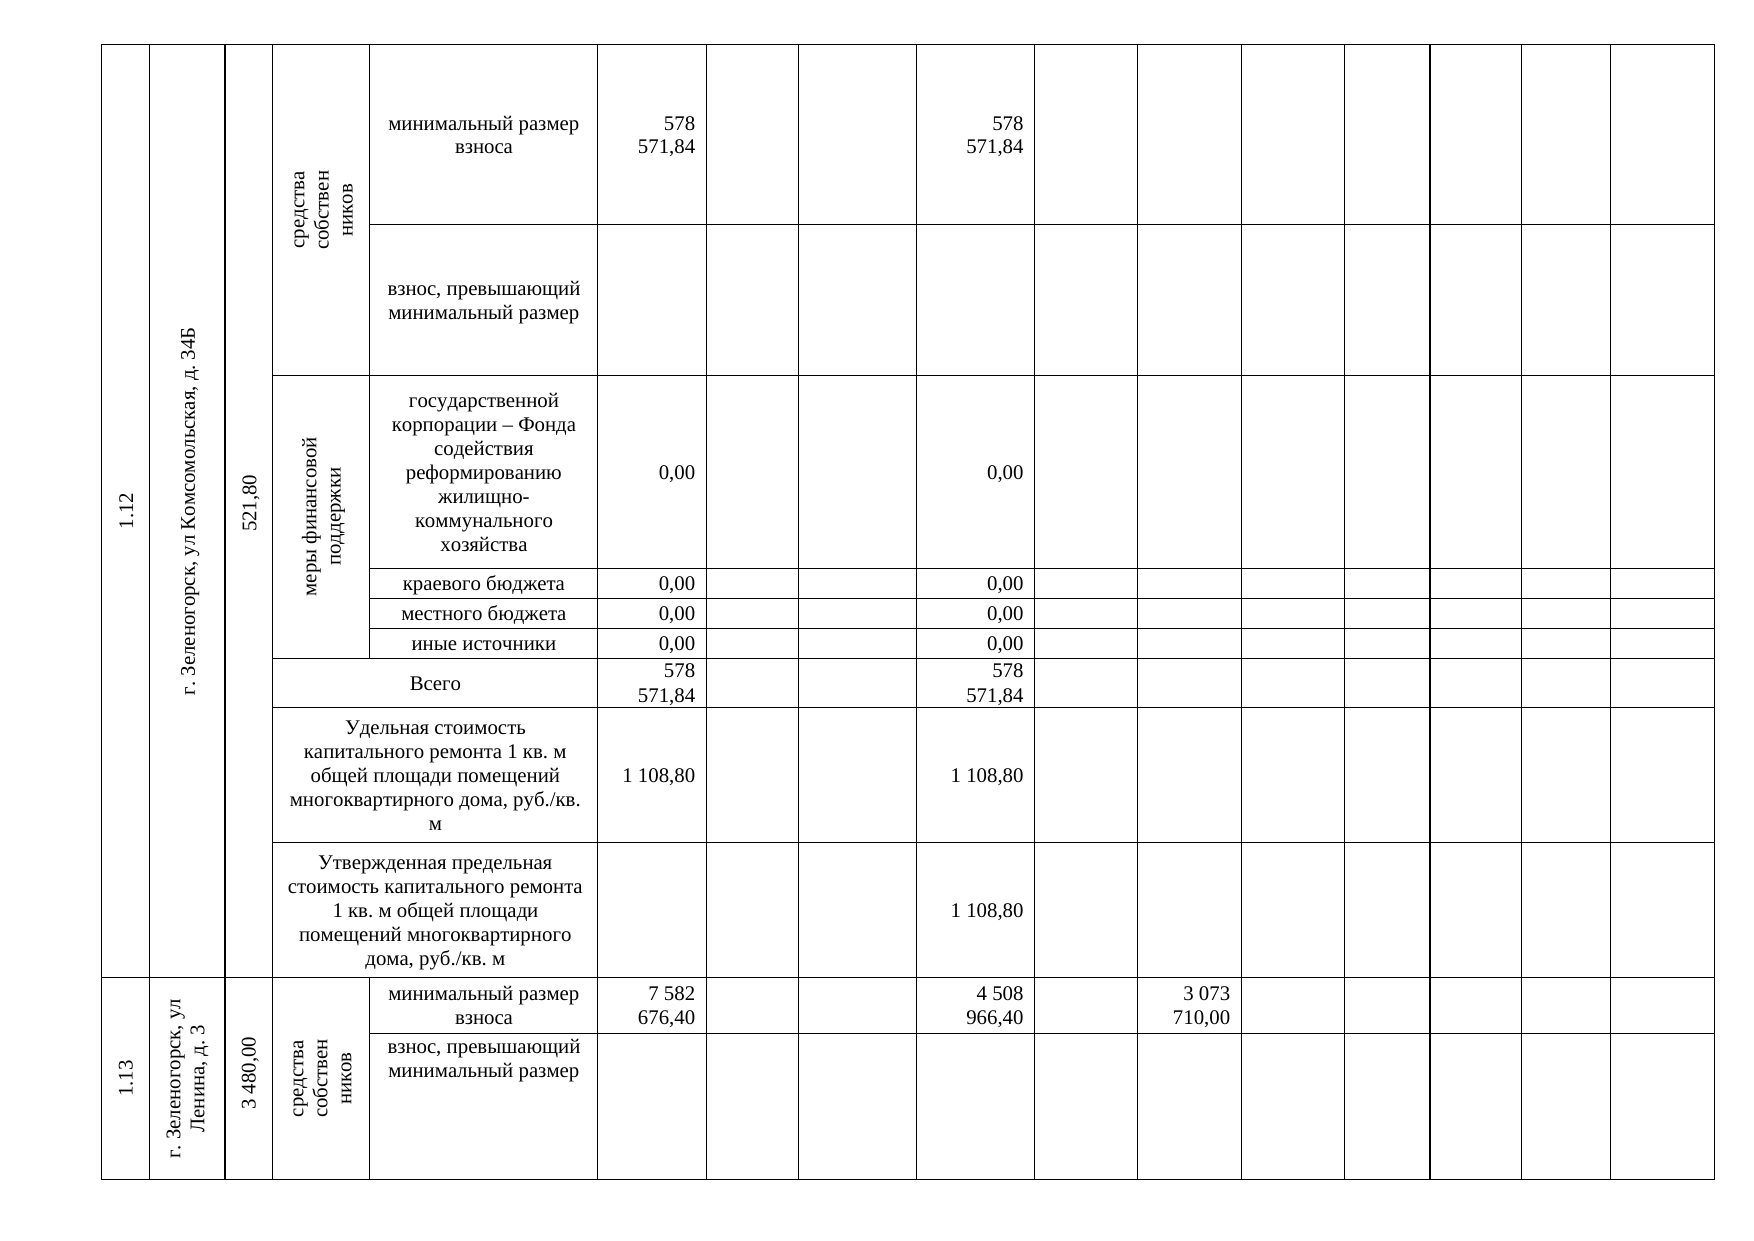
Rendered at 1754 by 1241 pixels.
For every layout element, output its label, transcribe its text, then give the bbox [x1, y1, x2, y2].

table_cell [1035, 843, 1137, 977]
table_cell [1242, 1034, 1344, 1179]
table_cell 1 108,80 [917, 708, 1034, 842]
table_cell [707, 376, 798, 568]
table_cell [1242, 45, 1344, 223]
table_cell [1138, 376, 1241, 568]
table_cell [1035, 376, 1137, 568]
table_cell [799, 1034, 916, 1179]
table_cell [1431, 1034, 1521, 1179]
table_cell [1522, 629, 1610, 657]
table_cell 0,00 [598, 599, 706, 628]
table_cell [1611, 569, 1714, 598]
table_cell взнос, превышающий минимальный размер [370, 1034, 597, 1179]
table_cell [1035, 659, 1137, 707]
table_cell [1522, 659, 1610, 707]
table_cell [707, 45, 798, 223]
table_cell [799, 225, 916, 375]
table_cell [1138, 708, 1241, 842]
table_cell 0,00 [917, 376, 1034, 568]
table_cell [799, 569, 916, 598]
table_cell 1 108,80 [598, 708, 706, 842]
table_cell [1345, 843, 1429, 977]
table_cell [1345, 1034, 1429, 1179]
table_cell [1035, 45, 1137, 223]
table_cell [598, 843, 706, 977]
table_cell [598, 1034, 706, 1179]
table_cell [1242, 599, 1344, 628]
table_cell [707, 629, 798, 657]
table_cell [1611, 1034, 1714, 1179]
table_cell минимальный размер взноса [370, 45, 597, 223]
table_cell [799, 708, 916, 842]
table_cell [1345, 45, 1429, 223]
table_cell меры финансовой поддержки [273, 376, 369, 657]
table_cell 0,00 [917, 599, 1034, 628]
table_cell [1345, 376, 1429, 568]
table_cell [1611, 659, 1714, 707]
table_cell [1138, 659, 1241, 707]
table_cell [1431, 629, 1521, 657]
table_cell 578 571,84 [598, 45, 706, 223]
table_cell [1431, 843, 1521, 977]
table_cell [1138, 569, 1241, 598]
table_cell [1611, 843, 1714, 977]
table_cell [1242, 376, 1344, 568]
table_cell 1.12 [102, 45, 149, 977]
table_cell 0,00 [598, 569, 706, 598]
table_cell [1431, 45, 1521, 223]
table_cell [1611, 629, 1714, 657]
table_cell [799, 843, 916, 977]
table_cell [707, 978, 798, 1032]
table_cell [1522, 1034, 1610, 1179]
table_cell [799, 978, 916, 1032]
table_cell средства собствен ников [273, 978, 369, 1179]
table_cell [1522, 708, 1610, 842]
table_cell [707, 659, 798, 707]
table_cell 0,00 [917, 569, 1034, 598]
table_cell минимальный размер взноса [370, 978, 597, 1032]
table_cell 3 480,00 [226, 978, 272, 1179]
table_cell [1345, 629, 1429, 657]
table_cell [1035, 1034, 1137, 1179]
table_cell [1035, 599, 1137, 628]
table_cell [1035, 708, 1137, 842]
table_cell [1522, 569, 1610, 598]
table_cell [1431, 376, 1521, 568]
table_cell государственной корпорации – Фонда содействия реформированию жилищно-коммунального хозяйства [370, 376, 597, 568]
table_cell [1035, 569, 1137, 598]
table_cell [1522, 225, 1610, 375]
table_cell [1345, 978, 1429, 1032]
table_cell [1522, 978, 1610, 1032]
table_cell взнос, превышающий минимальный размер [370, 225, 597, 375]
table_cell г. Зеленогорск, ул Ленина, д. 3 [150, 978, 224, 1179]
table_cell [1138, 629, 1241, 657]
table_cell краевого бюджета [370, 569, 597, 598]
table_cell [1138, 45, 1241, 223]
table_cell [1345, 599, 1429, 628]
table_cell 1.13 [102, 978, 149, 1179]
table_cell [1138, 599, 1241, 628]
table_cell [1522, 376, 1610, 568]
table_cell [1611, 376, 1714, 568]
table_cell [1242, 708, 1344, 842]
table_cell [1522, 599, 1610, 628]
table_cell [799, 659, 916, 707]
table_cell [1522, 843, 1610, 977]
table_cell иные источники [370, 629, 597, 657]
table_cell 521,80 [226, 45, 272, 977]
table_cell [1345, 569, 1429, 598]
table_cell [1242, 569, 1344, 598]
table_cell 578 571,84 [917, 659, 1034, 707]
table_cell [1611, 978, 1714, 1032]
table_cell [1522, 45, 1610, 223]
table_cell [1138, 225, 1241, 375]
table_cell [1242, 978, 1344, 1032]
table_cell 578 571,84 [598, 659, 706, 707]
table_cell [1242, 629, 1344, 657]
table_cell [1611, 599, 1714, 628]
table_cell [1345, 225, 1429, 375]
table_cell 578 571,84 [917, 45, 1034, 223]
table_cell Удельная стоимость капитального ремонта 1 кв. м общей площади помещений многоквартирного дома, руб./кв. м [273, 708, 597, 842]
table_cell [1611, 708, 1714, 842]
table_cell [1138, 843, 1241, 977]
table_cell 1 108,80 [917, 843, 1034, 977]
table_cell [1242, 225, 1344, 375]
table_cell 4 508 966,40 [917, 978, 1034, 1032]
table_cell [1431, 978, 1521, 1032]
table_cell [707, 569, 798, 598]
table_cell [1611, 45, 1714, 223]
table_cell [707, 225, 798, 375]
table_cell 0,00 [598, 376, 706, 568]
table_cell 3 073 710,00 [1138, 978, 1241, 1032]
table_cell [707, 843, 798, 977]
table_cell местного бюджета [370, 599, 597, 628]
table_cell Всего [273, 659, 597, 707]
table_cell [707, 708, 798, 842]
table_cell [799, 599, 916, 628]
table_cell [598, 225, 706, 375]
table_cell [799, 45, 916, 223]
table_cell [1431, 659, 1521, 707]
table_cell [799, 629, 916, 657]
table_cell [1138, 1034, 1241, 1179]
table_cell [1345, 659, 1429, 707]
table_cell 0,00 [598, 629, 706, 657]
table_cell [1242, 843, 1344, 977]
table_cell [1431, 708, 1521, 842]
table_cell [917, 1034, 1034, 1179]
table_cell 7 582 676,40 [598, 978, 706, 1032]
table_cell Утвержденная предельная стоимость капитального ремонта 1 кв. м общей площади помещений многоквартирного дома, руб./кв. м [273, 843, 597, 977]
table_cell [1431, 569, 1521, 598]
table_cell [1035, 978, 1137, 1032]
table_cell средства собствен ников [273, 45, 369, 375]
table_cell [1345, 708, 1429, 842]
table_cell [707, 599, 798, 628]
table_cell [1035, 629, 1137, 657]
table_cell [1611, 225, 1714, 375]
table_cell [1431, 599, 1521, 628]
table_cell [1035, 225, 1137, 375]
table_cell 0,00 [917, 629, 1034, 657]
table_cell г. Зеленогорск, ул Комсомольская, д. 34Б [150, 45, 224, 977]
table_cell [1242, 659, 1344, 707]
table_cell [1431, 225, 1521, 375]
table_cell [799, 376, 916, 568]
table_cell [707, 1034, 798, 1179]
table_cell [917, 225, 1034, 375]
